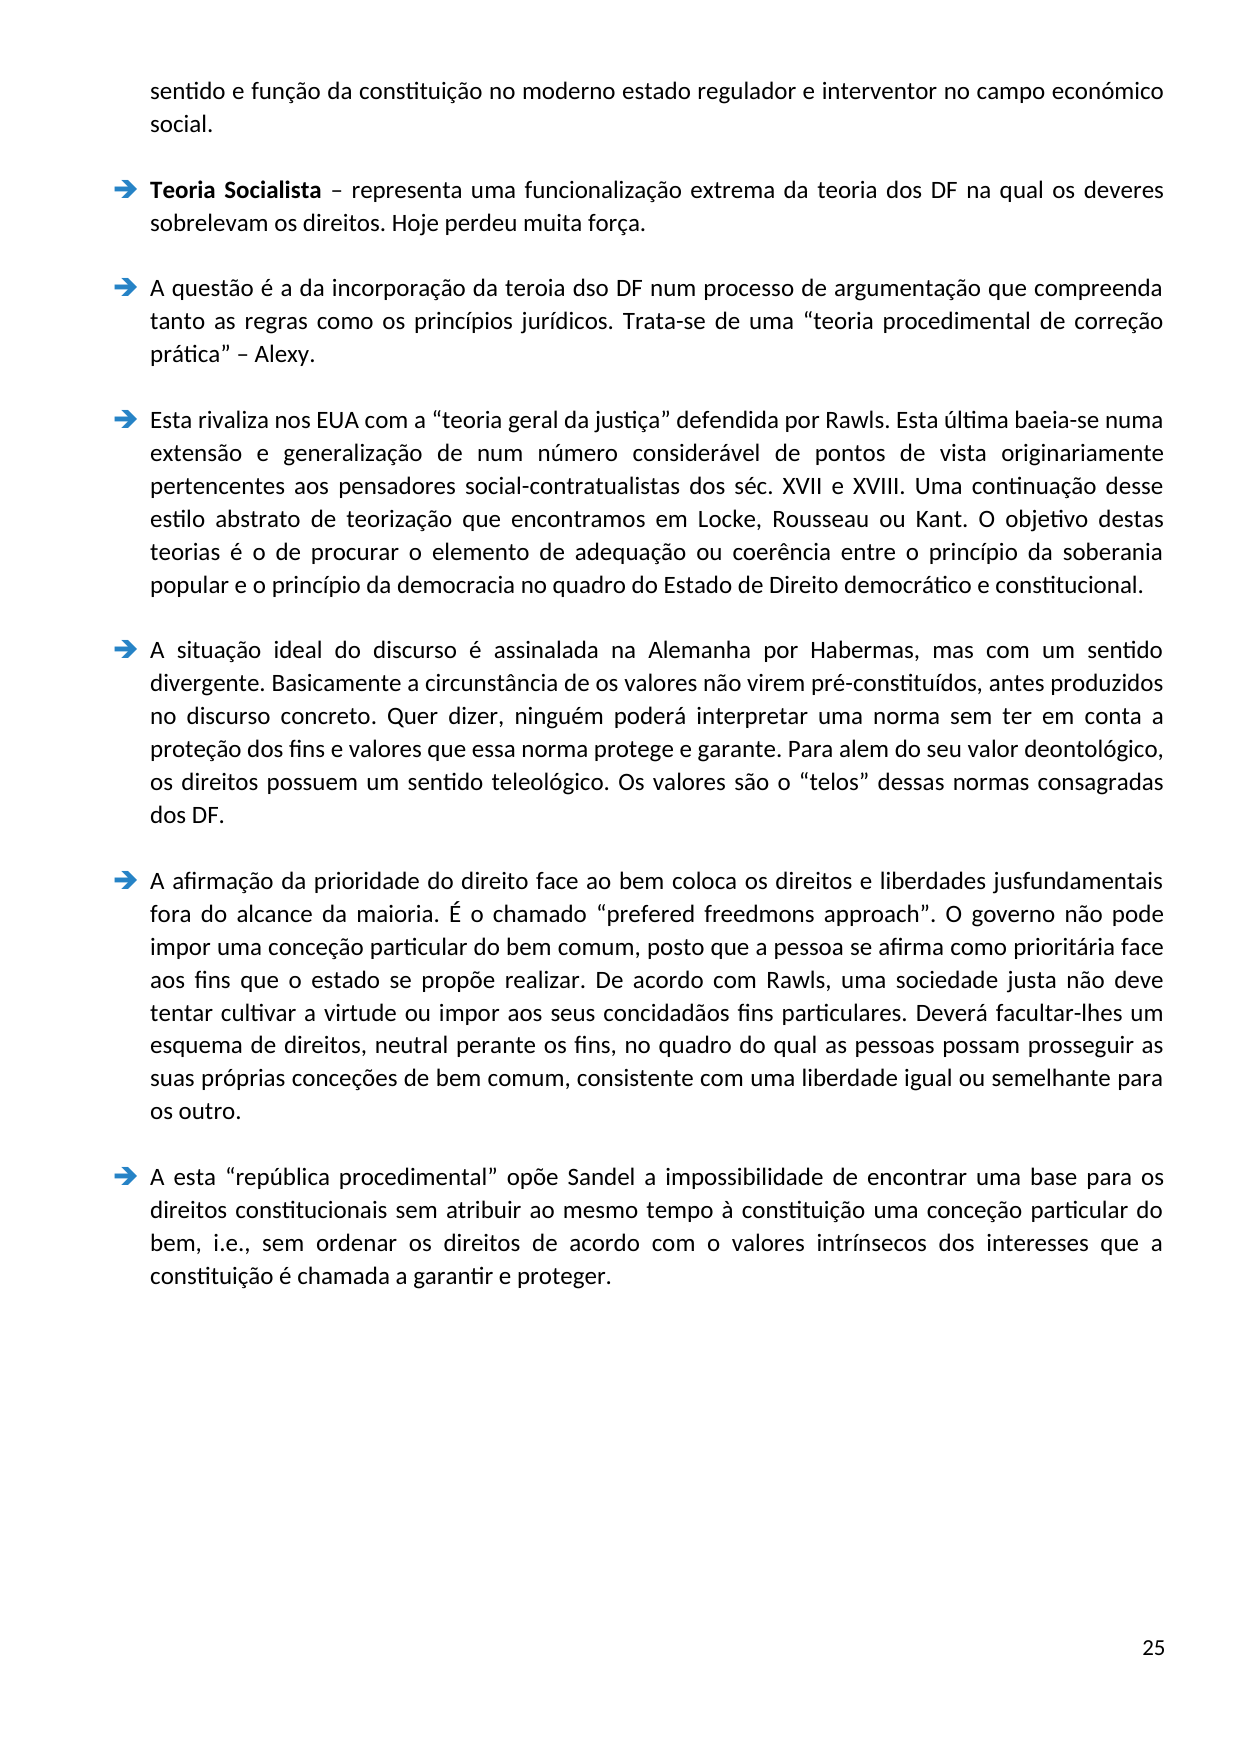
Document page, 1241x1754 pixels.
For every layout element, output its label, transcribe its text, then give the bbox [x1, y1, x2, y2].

list Esta rivaliza nos EUA com a “teoria geral da justiça” defendida por Rawls. Esta última baeia-se numa extensão e generalização de num número considerável de pontos de vista originariamente pertencentes aos pensadores social-contratualistas dos séc. XVII e XVIII. Uma continuação desse estilo abstrato de teorização que encontramos em Locke, Rousseau ou Kant. O objetivo destas teorias é o de procurar o elemento de adequação ou coerência entre o princípio da soberania popular e o princípio da democracia no quadro do Estado de Direito democrático e constitucional. [112, 404, 1165, 599]
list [112, 75, 1165, 138]
list Teoria Socialista – representa uma funcionalização extrema da teoria dos DF na qual os deveres sobrelevam os direitos. Hoje perdeu muita força. [112, 174, 1165, 237]
list A questão é a da incorporação da teroia dso DF num processo de argumentação que compreenda tanto as regras como os princípios jurídicos. Trata-se de uma “teoria procedimental de correção prática” – Alexy. [112, 272, 1165, 369]
list A situação ideal do discurso é assinalada na Alemanha por Habermas, mas com um sentido divergente. Basicamente a circunstância de os valores não virem pré-constituídos, antes produzidos no discurso concreto. Quer dizer, ninguém poderá interpretar uma norma sem ter em conta a proteção dos fins e valores que essa norma protege e garante. Para alem do seu valor deontológico, os direitos possuem um sentido teleológico. Os valores são o “telos” dessas normas consagradas dos DF. [112, 634, 1165, 830]
list A esta “república procedimental” opõe Sandel a impossibilidade de encontrar uma base para os direitos constitucionais sem atribuir ao mesmo tempo à constituição uma conceção particular do bem, i.e., sem ordenar os direitos de acordo com o valores intrínsecos dos interesses que a constituição é chamada a garantir e proteger. [112, 1161, 1165, 1291]
list A afirmação da prioridade do direito face ao bem coloca os direitos e liberdades jusfundamentais fora do alcance da maioria. É o chamado “prefered freedmons approach”. O governo não pode impor uma conceção particular do bem comum, posto que a pessoa se afirma como prioritária face aos fins que o estado se propõe realizar. De acordo com Rawls, uma sociedade justa não deve tentar cultivar a virtude ou impor aos seus concidadãos fins particulares. Deverá facultar-lhes um esquema de direitos, neutral perante os fins, no quadro do qual as pessoas possam prosseguir as suas próprias conceções de bem comum, consistente com uma liberdade igual ou semelhante para os outro. [112, 865, 1165, 1126]
